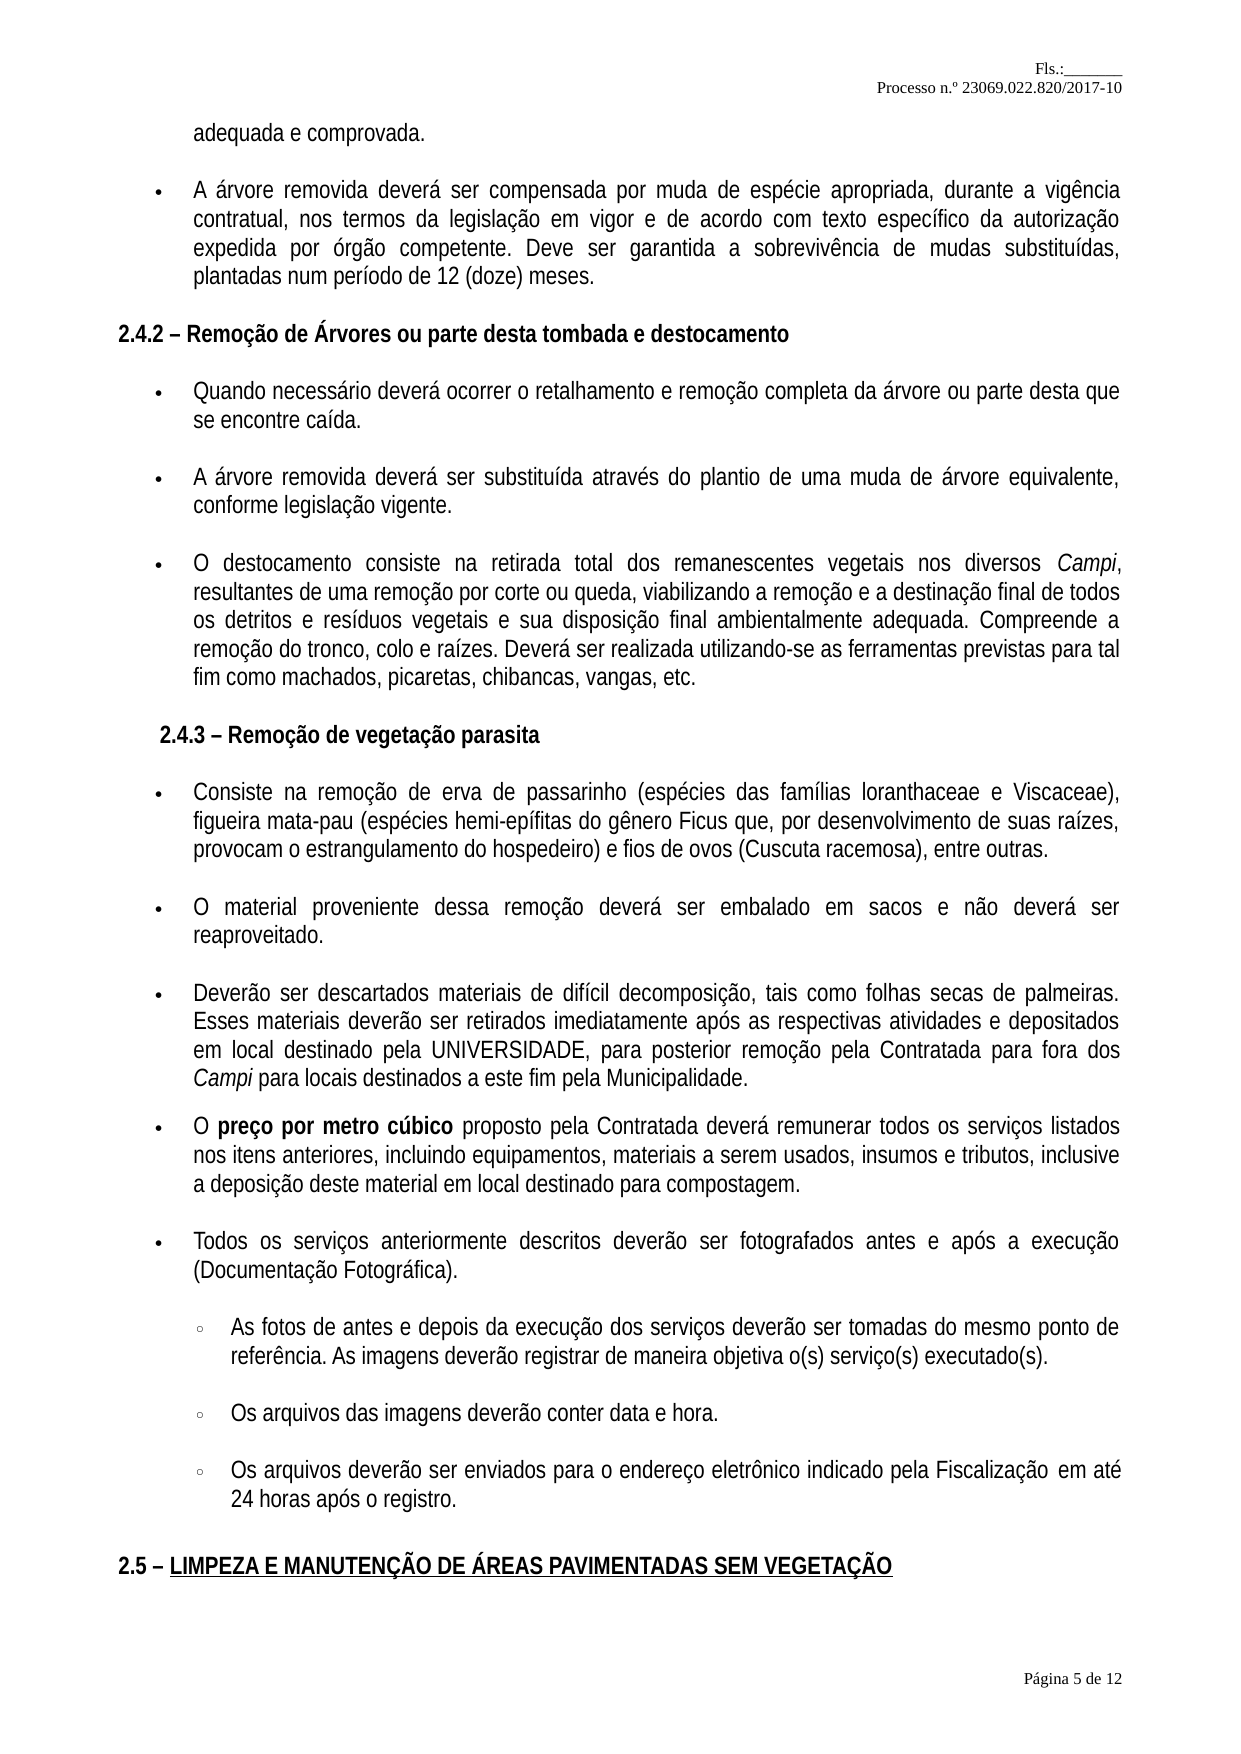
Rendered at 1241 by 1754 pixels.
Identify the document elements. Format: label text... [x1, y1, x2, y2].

list As fotos de antes e depois da execução dos serviços deverão ser tomadas do mesmo ponto de referência. As imagens deverão registrar de maneira objetiva o(s) serviço(s) executado(s). [193, 1312, 1122, 1369]
list Os arquivos das imagens deverão conter data e hora. [193, 1398, 1122, 1427]
list O destocamento consiste na retirada total dos remanescentes vegetais nos diversos Campi, resultantes de uma remoção por corte ou queda, viabilizando a remoção e a destinação final de todos os detritos e resíduos vegetais e sua disposição final ambientalmente adequada. Compreende a remoção do tronco, colo e raízes. Deverá ser realizada utilizando-se as ferramentas previstas para tal fim como machados, picaretas, chibancas, vangas, etc. [156, 548, 1122, 691]
text 2.4.3 – Remoção de vegetação parasita [159, 720, 1122, 748]
text 2.4.2 – Remoção de Árvores ou parte desta tombada e destocamento [118, 319, 1122, 347]
list Todos os serviços anteriormente descritos deverão ser fotografados antes e após a execução (Documentação Fotográfica). [156, 1226, 1122, 1283]
list Consiste na remoção de erva de passarinho (espécies das famílias loranthaceae e Viscaceae), figueira mata-pau (espécies hemi-epífitas do gênero Ficus que, por desenvolvimento de suas raízes, provocam o estrangulamento do hospedeiro) e fios de ovos (Cuscuta racemosa), entre outras. [156, 777, 1122, 863]
list Os arquivos deverão ser enviados para o endereço eletrônico indicado pela Fiscalização em até 24 horas após o registro. [193, 1455, 1122, 1513]
list O material proveniente dessa remoção deverá ser embalado em sacos e não deverá ser reaproveitado. [156, 892, 1122, 949]
list Quando necessário deverá ocorrer o retalhamento e remoção completa da árvore ou parte desta que se encontre caída. [156, 376, 1122, 433]
list A árvore removida deverá ser compensada por muda de espécie apropriada, durante a vigência contratual, nos termos da legislação em vigor e de acordo com texto específico da autorização expedida por órgão competente. Deve ser garantida a sobrevivência de mudas substituídas, plantadas num período de 12 (doze) meses. [156, 175, 1122, 290]
list A árvore removida deverá ser substituída através do plantio de uma muda de árvore equivalente, conforme legislação vigente. [156, 462, 1122, 519]
list O preço por metro cúbico proposto pela Contratada deverá remunerar todos os serviços listados nos itens anteriores, incluindo equipamentos, materiais a serem usados, insumos e tributos, inclusive a deposição deste material em local destinado para compostagem. [156, 1111, 1122, 1197]
list Deverão ser descartados materiais de difícil decomposição, tais como folhas secas de palmeiras. Esses materiais deverão ser retirados imediatamente após as respectivas atividades e depositados em local destinado pela UNIVERSIDADE, para posterior remoção pela Contratada para fora dos Campi para locais destinados a este fim pela Municipalidade. [156, 977, 1122, 1092]
text 2.5 – LIMPEZA E MANUTENÇÃO DE ÁREAS PAVIMENTADAS SEM VEGETAÇÃO [118, 1551, 1122, 1580]
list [156, 118, 1122, 147]
